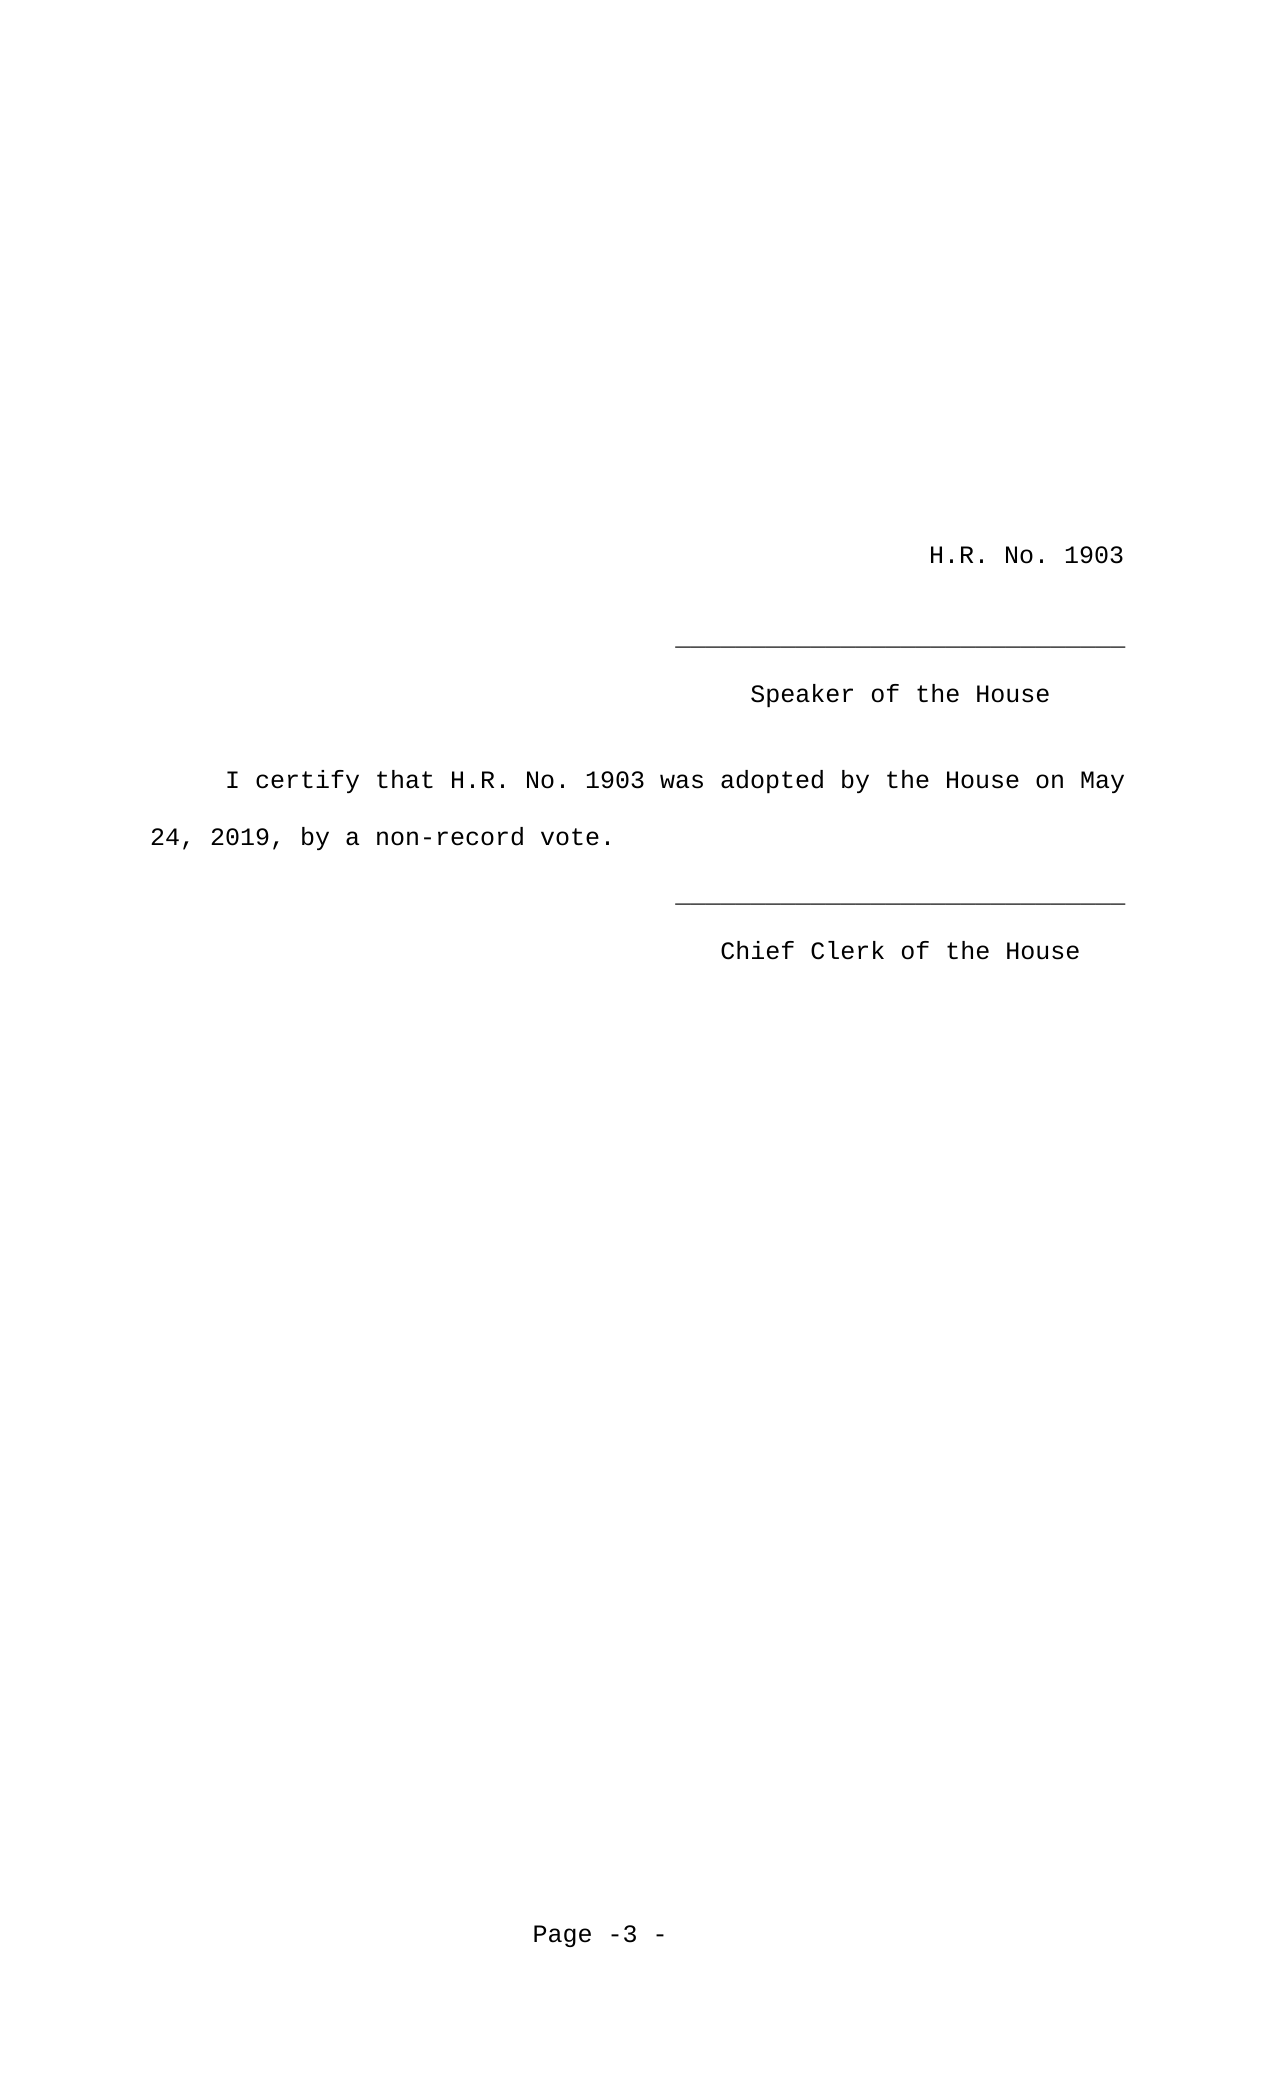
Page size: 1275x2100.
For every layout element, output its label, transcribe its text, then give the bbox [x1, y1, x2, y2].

text ______________________________ [150, 624, 1125, 653]
text Speaker of the House [150, 681, 1125, 710]
text Chief Clerk of the House [150, 938, 1125, 967]
text I certify that H.R. No. 1903 was adopted by the House on May 24, 2019, by a non-record vote. [150, 767, 1125, 853]
text ______________________________ [150, 881, 1125, 910]
